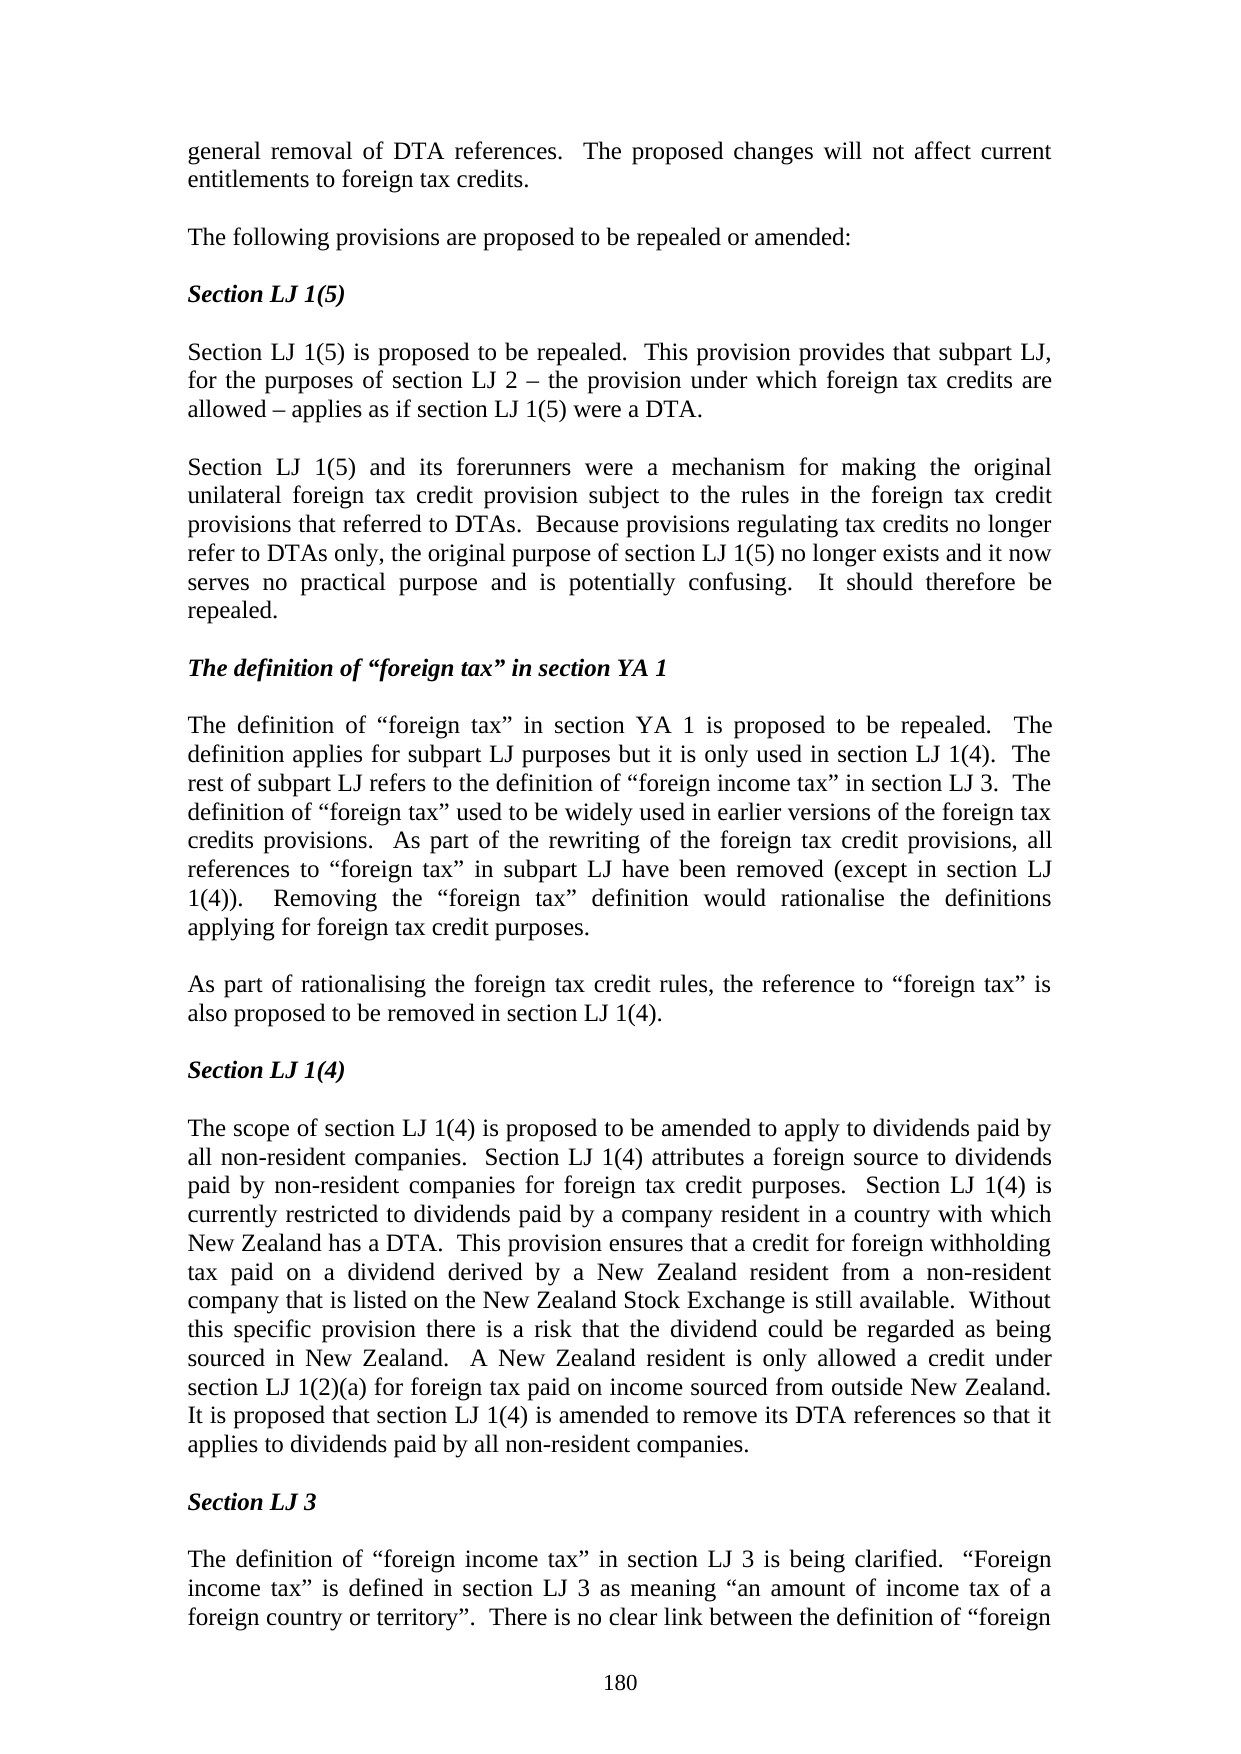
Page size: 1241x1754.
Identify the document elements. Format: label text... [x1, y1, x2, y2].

text The definition of “foreign tax” in section YA 1 [187, 653, 1053, 682]
text Section LJ 1(5) [187, 279, 1053, 308]
text Section LJ 3 [187, 1487, 1053, 1516]
text Section LJ 1(5) and its forerunners were a mechanism for making the original unilateral foreign tax credit provision subject to the rules in the foreign tax credit provisions that referred to DTAs. Because provisions regulating tax credits no longer refer to DTAs only, the original purpose of section LJ 1(5) no longer exists and it now serves no practical purpose and is potentially confusing. It should therefore be repealed. [187, 452, 1053, 624]
text As part of rationalising the foreign tax credit rules, the reference to “foreign tax” is also proposed to be removed in section LJ 1(4). [187, 969, 1053, 1027]
text The definition of “foreign tax” in section YA 1 is proposed to be repealed. The definition applies for subpart LJ purposes but it is only used in section LJ 1(4). The rest of subpart LJ refers to the definition of “foreign income tax” in section LJ 3. The definition of “foreign tax” used to be widely used in earlier versions of the foreign tax credits provisions. As part of the rewriting of the foreign tax credit provisions, all references to “foreign tax” in subpart LJ have been removed (except in section LJ 1(4)). Removing the “foreign tax” definition would rationalise the definitions applying for foreign tax credit purposes. [187, 711, 1053, 941]
text Section LJ 1(5) is proposed to be repealed. This provision provides that subpart LJ, for the purposes of section LJ 2 – the provision under which foreign tax credits are allowed – applies as if section LJ 1(5) were a DTA. [187, 337, 1053, 423]
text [187, 1544, 1053, 1631]
text The following provisions are proposed to be repealed or amended: [187, 222, 1053, 251]
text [187, 136, 1053, 193]
text Section LJ 1(4) [187, 1056, 1053, 1084]
text The scope of section LJ 1(4) is proposed to be amended to apply to dividends paid by all non-resident companies. Section LJ 1(4) attributes a foreign source to dividends paid by non-resident companies for foreign tax credit purposes. Section LJ 1(4) is currently restricted to dividends paid by a company resident in a country with which New Zealand has a DTA. This provision ensures that a credit for foreign withholding tax paid on a dividend derived by a New Zealand resident from a non-resident company that is listed on the New Zealand Stock Exchange is still available. Without this specific provision there is a risk that the dividend could be regarded as being sourced in New Zealand. A New Zealand resident is only allowed a credit under section LJ 1(2)(a) for foreign tax paid on income sourced from outside New Zealand. It is proposed that section LJ 1(4) is amended to remove its DTA references so that it applies to dividends paid by all non-resident companies. [187, 1113, 1053, 1458]
